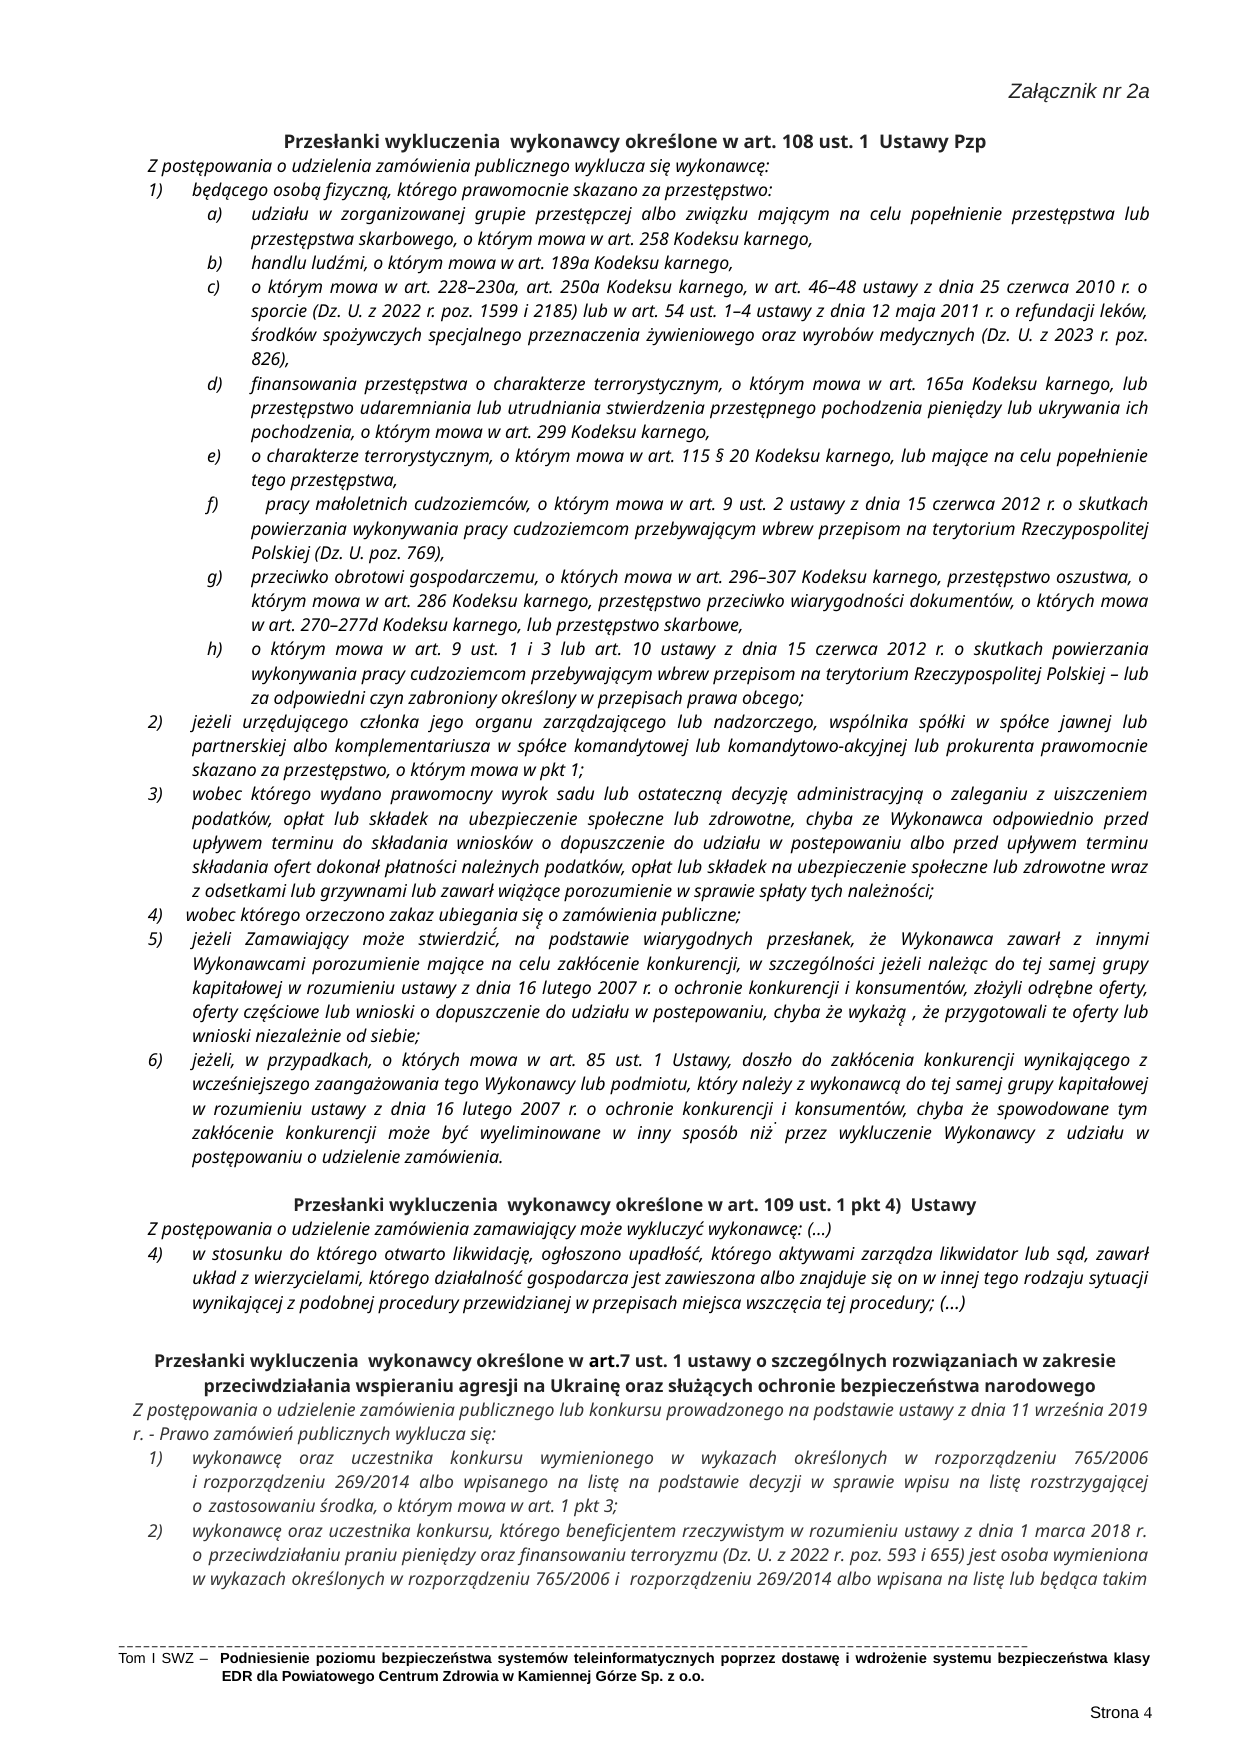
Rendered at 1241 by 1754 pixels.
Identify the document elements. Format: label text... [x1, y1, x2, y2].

list 4) wobec którego orzeczono zakaz ubiegania się̨ o zamówienia publiczne; [148, 903, 1152, 927]
text Przesłanki wykluczenia wykonawcy określone w art.7 ust. 1 ustawy o szczególnych rozwiązaniach w zakresie przeciwdziałania wspieraniu agresji na Ukrainę oraz służących ochronie bezpieczeństwa narodowego [118, 1349, 620, 1397]
text 4) w stosunku do którego otwarto likwidację, ogłoszono upadłość, którego aktywami zarządza likwidator lub sąd, zawarł układ z wierzycielami, którego działalność gospodarcza jest zawieszona albo znajduje się on w innej tego rodzaju sytuacji wynikającej z podobnej procedury przewidzianej w przepisach miejsca wszczęcia tej procedury; (…) [148, 1241, 1152, 1315]
list 3) wobec którego wydano prawomocny wyrok sadu lub ostateczną decyzję administracyjną o zaleganiu z uiszczeniem podatków, opłat lub składek na ubezpieczenie społeczne lub zdrowotne, chyba ze Wykonawca odpowiednio przed upływem terminu do składania wniosków o dopuszczenie do udziału w postepowaniu albo przed upływem terminu składania ofert dokonał płatności należnych podatków, opłat lub składek na ubezpieczenie społeczne lub zdrowotne wraz z odsetkami lub grzywnami lub zawarł wiążące porozumienie w sprawie spłaty tych należności; [148, 782, 1152, 903]
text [148, 1518, 1152, 1591]
text Z postępowania o udzielenia zamówienia publicznego wyklucza się wykonawcę: [118, 153, 1152, 178]
list o którym mowa w art. 9 ust. 1 i 3 lub art. 10 ustawy z dnia 15 czerwca 2012 r. o skutkach powierzania wykonywania pracy cudzoziemcom przebywającym wbrew przepisom na terytorium Rzeczypospolitej Polskiej – lub za odpowiedni czyn zabroniony określony w przepisach prawa obcego; [207, 637, 1152, 709]
text Załącznik nr 2a [118, 78, 1152, 102]
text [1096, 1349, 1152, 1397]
list finansowania przestępstwa o charakterze terrorystycznym, o którym mowa w art. 165a Kodeksu karnego, lub przestępstwo udaremniania lub utrudniania stwierdzenia przestępnego pochodzenia pieniędzy lub ukrywania ich pochodzenia, o którym mowa w art. 299 Kodeksu karnego, [207, 371, 1152, 443]
text 1) wykonawcę oraz uczestnika konkursu wymienionego w wykazach określonych w rozporządzeniu 765/2006 i rozporządzeniu 269/2014 albo wpisanego na listę na podstawie decyzji w sprawie wpisu na listę rozstrzygającej o zastosowaniu środka, o którym mowa w art. 1 pkt 3; [148, 1446, 1152, 1518]
text Z postępowania o udzielenie zamówienia zamawiający może wykluczyć wykonawcę: (…) [118, 1217, 1152, 1241]
text Przesłanki wykluczenia wykonawcy określone w art. 108 ust. 1 Ustawy Pzp [118, 128, 1152, 153]
list 5) jeżeli Zamawiający może stwierdzić́, na podstawie wiarygodnych przesłanek, że Wykonawca zawarł z innymi Wykonawcami porozumienie mające na celu zakłócenie konkurencji, w szczególności jeżeli należąc do tej samej grupy kapitałowej w rozumieniu ustawy z dnia 16 lutego 2007 r. o ochronie konkurencji i konsumentów, złożyli odrębne oferty, oferty częściowe lub wnioski o dopuszczenie do udziału w postepowaniu, chyba że wykażą̨ , że przygotowali te oferty lub wnioski niezależnie od siebie; [148, 927, 1152, 1048]
list o charakterze terrorystycznym, o którym mowa w art. 115 § 20 Kodeksu karnego, lub mające na celu popełnienie tego przestępstwa, [207, 443, 1152, 492]
text Z postępowania o udzielenie zamówienia publicznego lub konkursu prowadzonego na podstawie ustawy z dnia 11 września 2019 r. - Prawo zamówień publicznych wyklucza się: [496, 1397, 1152, 1446]
list udziału w zorganizowanej grupie przestępczej albo związku mającym na celu popełnienie przestępstwa lub przestępstwa skarbowego, o którym mowa w art. 258 Kodeksu karnego, [207, 202, 1152, 250]
list pracy małoletnich cudzoziemców, o którym mowa w art. 9 ust. 2 ustawy z dnia 15 czerwca 2012 r. o skutkach powierzania wykonywania pracy cudzoziemcom przebywającym wbrew przepisom na terytorium Rzeczypospolitej Polskiej (Dz. U. poz. 769), [207, 492, 1152, 564]
text Przesłanki wykluczenia wykonawcy określone w art. 109 ust. 1 pkt 4) Ustawy [118, 1193, 1152, 1217]
list przeciwko obrotowi gospodarczemu, o których mowa w art. 296–307 Kodeksu karnego, przestępstwo oszustwa, o którym mowa w art. 286 Kodeksu karnego, przestępstwo przeciwko wiarygodności dokumentów, o których mowa w art. 270–277d Kodeksu karnego, lub przestępstwo skarbowe, [207, 564, 1152, 637]
list 2) jeżeli urzędującego członka jego organu zarządzającego lub nadzorczego, wspólnika spółki w spółce jawnej lub partnerskiej albo komplementariusza w spółce komandytowej lub komandytowo-akcyjnej lub prokurenta prawomocnie skazano za przestępstwo, o którym mowa w pkt 1; [148, 709, 1152, 782]
list o którym mowa w art. 228–230a, art. 250a Kodeksu karnego, w art. 46–48 ustawy z dnia 25 czerwca 2010 r. o sporcie (Dz. U. z 2022 r. poz. 1599 i 2185) lub w art. 54 ust. 1–4 ustawy z dnia 12 maja 2011 r. o refundacji leków, środków spożywczych specjalnego przeznaczenia żywieniowego oraz wyrobów medycznych (Dz. U. z 2023 r. poz. 826), [207, 274, 1152, 371]
list 6) jeżeli, w przypadkach, o których mowa w art. 85 ust. 1 Ustawy, doszło do zakłócenia konkurencji wynikającego z wcześniejszego zaangażowania tego Wykonawcy lub podmiotu, który należy z wykonawcą do tej samej grupy kapitałowej w rozumieniu ustawy z dnia 16 lutego 2007 r. o ochronie konkurencji i konsumentów, chyba że spowodowane tym zakłócenie konkurencji może być wyeliminowane w inny sposób niż̇ przez wykluczenie Wykonawcy z udziału w postępowaniu o udzielenie zamówienia. [148, 1048, 1152, 1168]
list handlu ludźmi, o którym mowa w art. 189a Kodeksu karnego, [207, 250, 1152, 274]
list 1) będącego osobą fizyczną, którego prawomocnie skazano za przestępstwo: [148, 178, 1152, 202]
